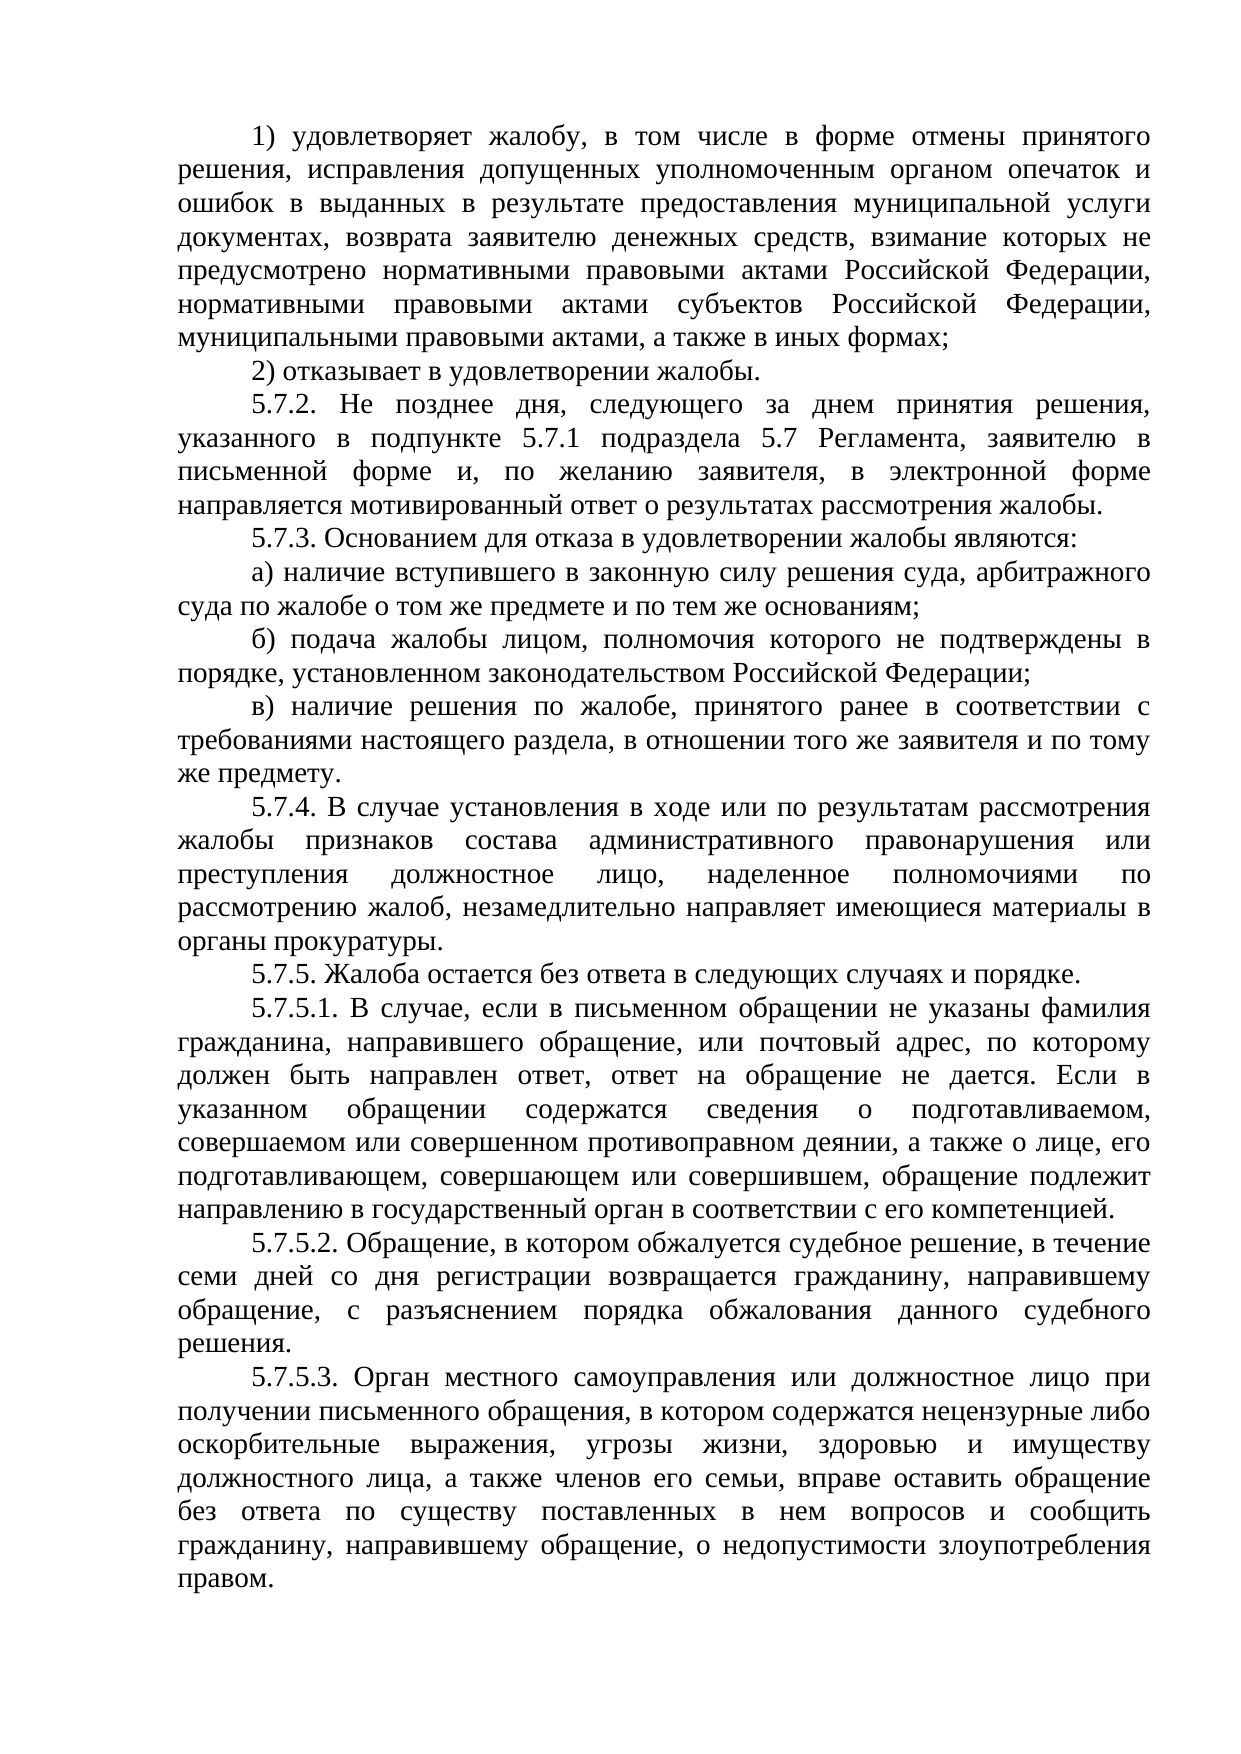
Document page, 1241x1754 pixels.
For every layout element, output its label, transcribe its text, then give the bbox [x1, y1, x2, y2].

text а) наличие вступившего в законную силу решения суда, арбитражного суда по жалобе о том же предмете и по тем же основаниям; [177, 554, 1152, 621]
text 5.7.5.2. Обращение, в котором обжалуется судебное решение, в течение семи дней со дня регистрации возвращается гражданину, направившему обращение, с разъяснением порядка обжалования данного судебного решения. [177, 1225, 1152, 1359]
text б) подача жалобы лицом, полномочия которого не подтверждены в порядке, установленном законодательством Российской Федерации; [177, 621, 1152, 688]
text 5.7.5.3. Орган местного самоуправления или должностное лицо при получении письменного обращения, в котором содержатся нецензурные либо оскорбительные выражения, угрозы жизни, здоровью и имуществу должностного лица, а также членов его семьи, вправе оставить обращение без ответа по существу поставленных в нем вопросов и сообщить гражданину, направившему обращение, о недопустимости злоупотребления правом. [177, 1359, 1152, 1594]
text 5.7.4. В случае установления в ходе или по результатам рассмотрения жалобы признаков состава административного правонарушения или преступления должностное лицо, наделенное полномочиями по рассмотрению жалоб, незамедлительно направляет имеющиеся материалы в органы прокуратуры. [177, 789, 1152, 957]
text 2) отказывает в удовлетворении жалобы. [177, 353, 1152, 386]
text 5.7.3. Основанием для отказа в удовлетворении жалобы являются: [177, 521, 1152, 554]
text 1) удовлетворяет жалобу, в том числе в форме отмены принятого решения, исправления допущенных уполномоченным органом опечаток и ошибок в выданных в результате предоставления муниципальной услуги документах, возврата заявителю денежных средств, взимание которых не предусмотрено нормативными правовыми актами Российской Федерации, нормативными правовыми актами субъектов Российской Федерации, муниципальными правовыми актами, а также в иных формах; [177, 118, 1152, 353]
text 5.7.2. Не позднее дня, следующего за днем принятия решения, указанного в подпункте 5.7.1 подраздела 5.7 Регламента, заявителю в письменной форме и, по желанию заявителя, в электронной форме направляется мотивированный ответ о результатах рассмотрения жалобы. [177, 386, 1152, 521]
text 5.7.5. Жалоба остается без ответа в следующих случаях и порядке. [177, 957, 1152, 990]
text в) наличие решения по жалобе, принятого ранее в соответствии с требованиями настоящего раздела, в отношении того же заявителя и по тому же предмету. [177, 688, 1152, 789]
text 5.7.5.1. В случае, если в письменном обращении не указаны фамилия гражданина, направившего обращение, или почтовый адрес, по которому должен быть направлен ответ, ответ на обращение не дается. Если в указанном обращении содержатся сведения о подготавливаемом, совершаемом или совершенном противоправном деянии, а также о лице, его подготавливающем, совершающем или совершившем, обращение подлежит направлению в государственный орган в соответствии с его компетенцией. [177, 990, 1152, 1225]
